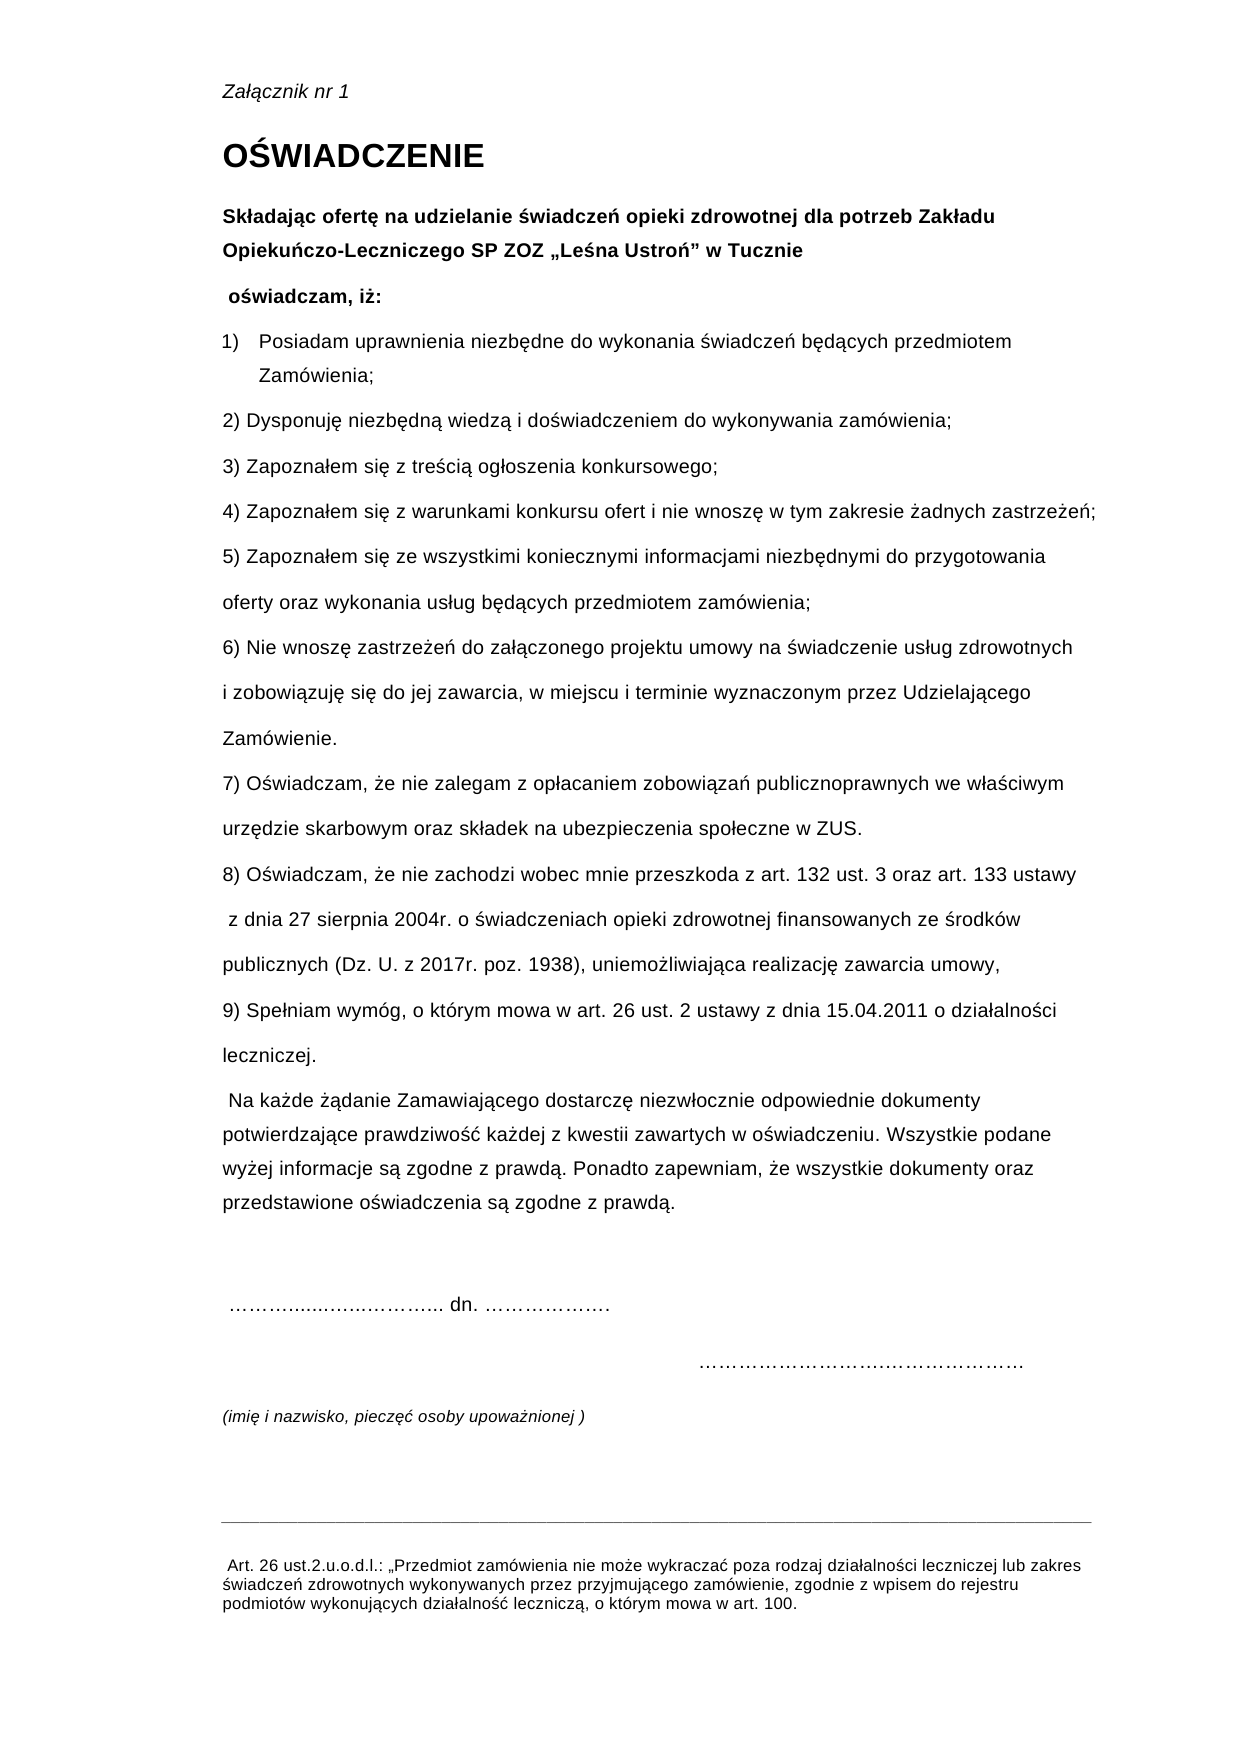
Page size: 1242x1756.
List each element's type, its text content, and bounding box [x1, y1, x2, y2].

text Załącznik nr 1 [222, 80, 1101, 102]
list Posiadam uprawnienia niezbędne do wykonania świadczeń będących przedmiotem [221, 330, 1101, 353]
text 9) Spełniam wymóg, o którym mowa w art. 26 ust. 2 ustawy z dnia 15.04.2011 o działalności [222, 998, 1101, 1021]
text Na każde żądanie Zamawiającego dostarczę niezwłocznie odpowiednie dokumenty potwierdzające prawdziwość każdej z kwestii zawartych w oświadczeniu. Wszystkie podane wyżej informacje są zgodne z prawdą. Ponadto zapewniam, że wszystkie dokumenty oraz przedstawione oświadczenia są zgodne z prawdą. [222, 1089, 1101, 1214]
list Zamówienia; [259, 364, 1101, 387]
text 4) Zapoznałem się z warunkami konkursu ofert i nie wnoszę w tym zakresie żadnych zastrzeżeń; [222, 500, 1101, 523]
text oferty oraz wykonania usług będących przedmiotem zamówienia; [222, 591, 1101, 613]
text ……………………….………………… [222, 1350, 1101, 1373]
text publicznych (Dz. U. z 2017r. poz. 1938), uniemożliwiająca realizację zawarcia umowy, [222, 953, 1101, 976]
text 7) Oświadczam, że nie zalegam z opłacaniem zobowiązań publicznoprawnych we właściwym [222, 772, 1101, 794]
text 8) Oświadczam, że nie zachodzi wobec mnie przeszkoda z art. 132 ust. 3 oraz art. 133 ustawy [222, 862, 1101, 885]
text Zamówienie. [222, 727, 1101, 749]
text 3) Zapoznałem się z treścią ogłoszenia konkursowego; [222, 455, 1101, 477]
text ……….......…...………... dn. ………………. [222, 1293, 1101, 1316]
text leczniczej. [222, 1044, 1101, 1066]
text (imię i nazwisko, pieczęć osoby upoważnionej ) [222, 1407, 1101, 1426]
text oświadczam, iż: [222, 285, 1101, 307]
text i zobowiązuję się do jej zawarcia, w miejscu i terminie wyznaczonym przez Udzielającego [222, 681, 1101, 704]
text 5) Zapoznałem się ze wszystkimi koniecznymi informacjami niezbędnymi do przygotowania [222, 545, 1101, 568]
text 6) Nie wnoszę zastrzeżeń do załączonego projektu umowy na świadczenie usług zdrowotnych [222, 636, 1101, 659]
text z dnia 27 sierpnia 2004r. o świadczeniach opieki zdrowotnej finansowanych ze środków [222, 908, 1101, 931]
text urzędzie skarbowym oraz składek na ubezpieczenia społeczne w ZUS. [222, 817, 1101, 840]
text Składając ofertę na udzielanie świadczeń opieki zdrowotnej dla potrzeb Zakładu Opiekuńczo-Leczniczego SP ZOZ „Leśna Ustroń” w Tucznie [222, 205, 1101, 262]
text OŚWIADCZENIE [222, 136, 1101, 175]
text ___________________________________________________________________________________________ [222, 1506, 1101, 1525]
text Art. 26 ust.2.u.o.d.l.: „Przedmiot zamówienia nie może wykraczać poza rodzaj działalności leczniczej lub zakres świadczeń zdrowotnych wykonywanych przez przyjmującego zamówienie, zgodnie z wpisem do rejestru podmiotów wykonujących działalność leczniczą, o którym mowa w art. 100. [222, 1555, 1101, 1613]
text 2) Dysponuję niezbędną wiedzą i doświadczeniem do wykonywania zamówienia; [222, 409, 1101, 432]
